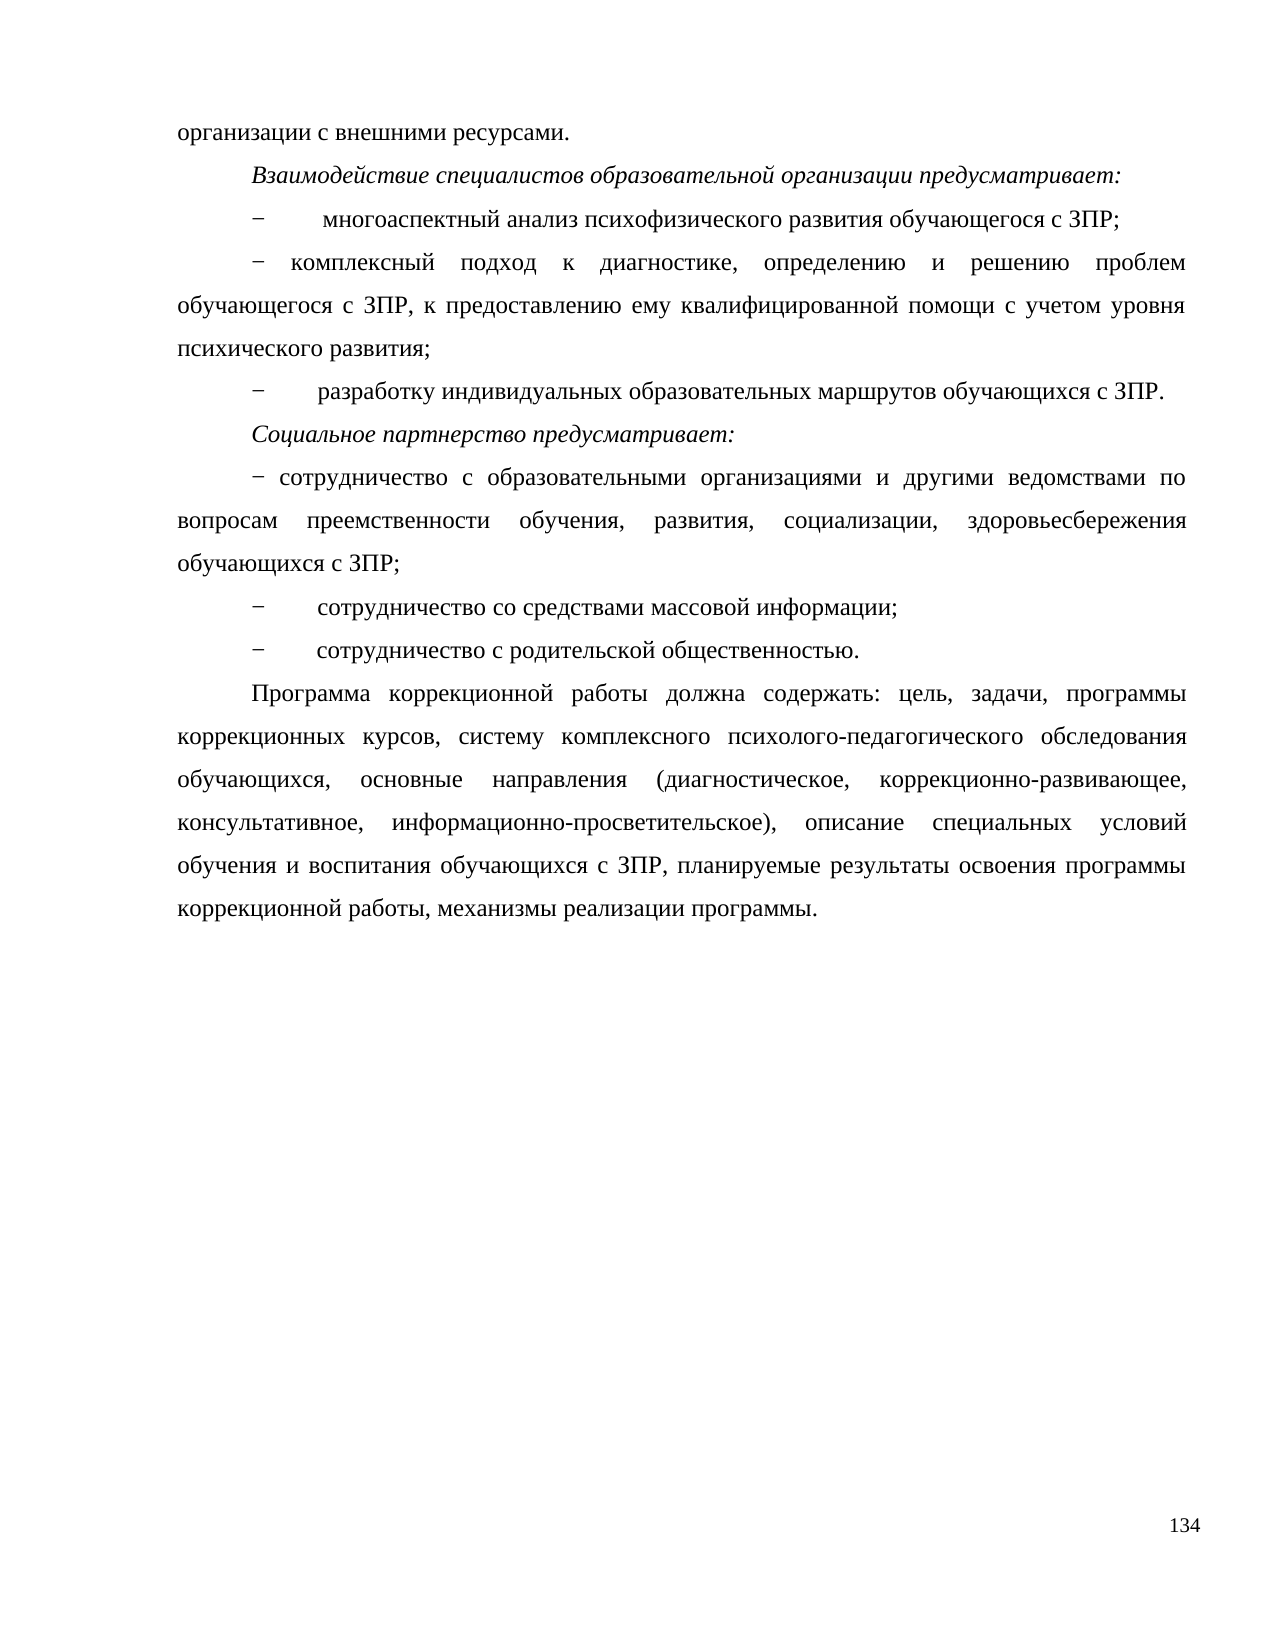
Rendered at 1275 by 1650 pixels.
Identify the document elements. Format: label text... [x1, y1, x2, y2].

text Программа коррекционной работы должна содержать: цель, задачи, программы коррекционных курсов, систему комплексного психолого-педагогического обследования обучающихся, основные направления (диагностическое, коррекционно-развивающее, консультативное, информационно-просветительское), описание специальных условий обучения и воспитания обучающихся с ЗПР, планируемые результаты освоения программы коррекционной работы, механизмы реализации программы. [177, 678, 1187, 922]
text Взаимодействие специалистов образовательной организации предусматривает: [251, 160, 1200, 189]
text − сотрудничество с образовательными организациями и другими ведомствами по вопросам преемственности обучения, развития, социализации, здоровьесбережения обучающихся с ЗПР; [177, 462, 1187, 577]
text − многоаспектный анализ психофизического развития обучающегося с ЗПР; [251, 204, 1200, 232]
text − сотрудничество со средствами массовой информации; [251, 592, 1200, 621]
text − комплексный подход к диагностике, определению и решению проблем обучающегося с ЗПР, к предоставлению ему квалифицированной помощи с учетом уровня психического развития; [177, 247, 1186, 362]
text Социальное партнерство предусматривает: [251, 419, 1200, 448]
text − разработку индивидуальных образовательных маршрутов обучающихся с ЗПР. [251, 376, 1200, 405]
text − сотрудничество с родительской общественностью. [251, 635, 1200, 664]
text организации с внешними ресурсами. [177, 117, 1200, 146]
